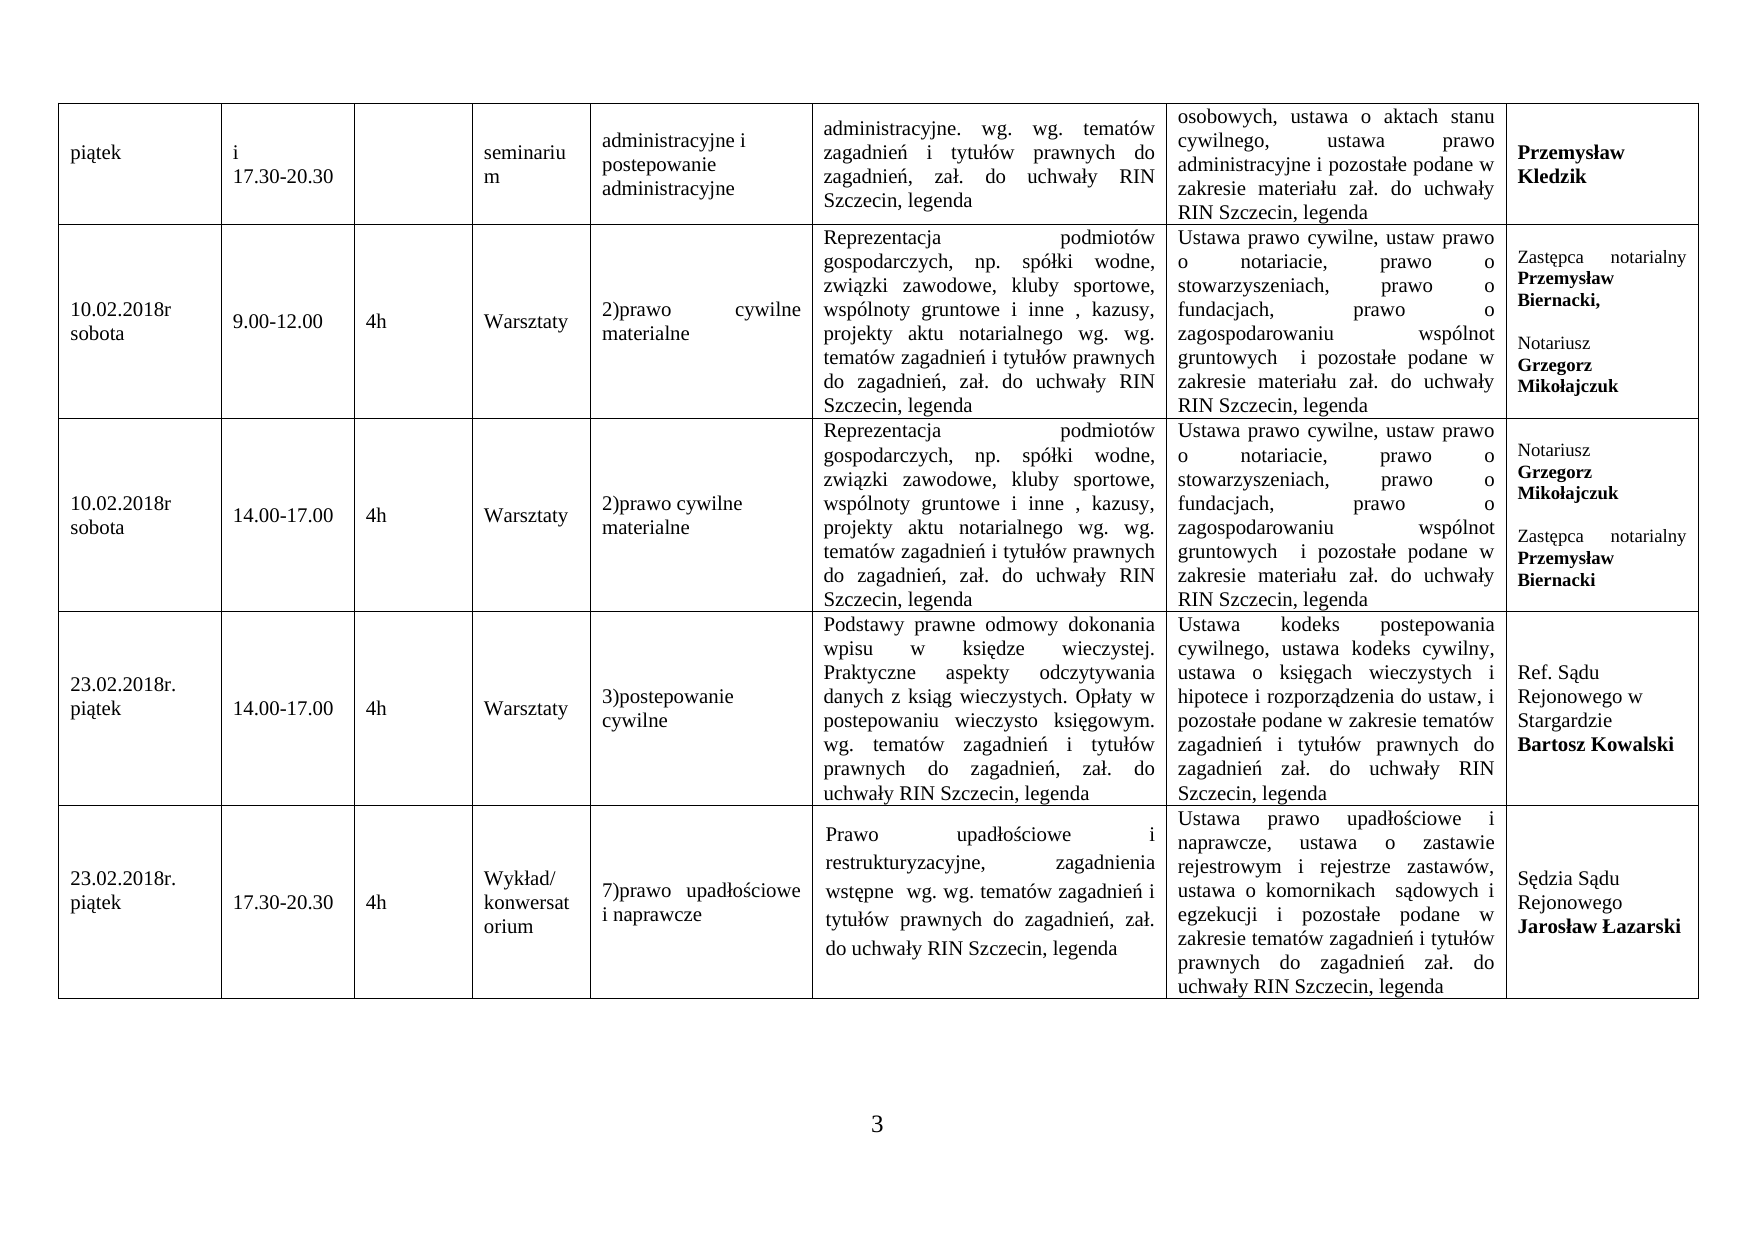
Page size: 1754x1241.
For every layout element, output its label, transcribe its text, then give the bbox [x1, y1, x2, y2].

table_cell 2)prawo cywilne materialne [591, 225, 812, 417]
table_cell 23.02.2018r. piątek [59, 806, 221, 998]
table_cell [473, 806, 590, 998]
table_cell 10.02.2018r sobota [59, 225, 221, 417]
table_cell Reprezentacja podmiotów gospodarczych, np. spółki wodne, związki zawodowe, kluby sportowe, wspólnoty gruntowe i inne , kazusy, projekty aktu notarialnego wg. wg. tematów zagadnień i tytułów prawnych do zagadnień, zał. do uchwały RIN Szczecin, legenda [813, 419, 1166, 611]
table_cell Prawo upadłościowe i restrukturyzacyjne, zagadnienia wstępne wg. wg. tematów zagadnień i tytułów prawnych do zagadnień, zał. do uchwały RIN Szczecin, legenda [813, 806, 1166, 998]
table_cell Podstawy prawne odmowy dokonania wpisu w księdze wieczystej. Praktyczne aspekty odczytywania danych z ksiąg wieczystych. Opłaty w postepowaniu wieczysto księgowym. wg. tematów zagadnień i tytułów prawnych do zagadnień, zał. do uchwały RIN Szczecin, legenda [813, 612, 1166, 804]
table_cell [813, 104, 1166, 224]
table_cell 4h [355, 419, 472, 611]
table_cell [591, 104, 812, 224]
table_cell Warsztaty [473, 419, 590, 611]
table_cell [222, 104, 354, 224]
table_cell 14.00-17.00 [222, 419, 354, 611]
table_cell Ustawa prawo upadłościowe i naprawcze, ustawa o zastawie rejestrowym i rejestrze zastawów, ustawa o komornikach sądowych i egzekucji i pozostałe podane w zakresie tematów zagadnień i tytułów prawnych do zagadnień zał. do uchwały RIN Szczecin, legenda [1167, 806, 1506, 998]
table_cell Ustawa prawo cywilne, ustaw prawo o notariacie, prawo o stowarzyszeniach, prawo o fundacjach, prawo o zagospodarowaniu wspólnot gruntowych i pozostałe podane w zakresie materiału zał. do uchwały RIN Szczecin, legenda [1167, 225, 1506, 417]
table_cell 4h [355, 225, 472, 417]
table_cell Ustawa kodeks postepowania cywilnego, ustawa kodeks cywilny, ustawa o księgach wieczystych i hipotece i rozporządzenia do ustaw, i pozostałe podane w zakresie tematów zagadnień i tytułów prawnych do zagadnień zał. do uchwały RIN Szczecin, legenda [1167, 612, 1506, 804]
table_cell Warsztaty [473, 225, 590, 417]
table_cell 10.02.2018r sobota [59, 419, 221, 611]
table_cell Sędzia Sądu Rejonowego Jarosław Łazarski [1507, 806, 1698, 998]
table_cell 17.30-20.30 [222, 806, 354, 998]
table_cell Ref. Sądu Rejonowego w Stargardzie Bartosz Kowalski [1507, 612, 1698, 804]
table_cell Notariusz Grzegorz Mikołajczuk Zastępca notarialny Przemysław Biernacki [1507, 419, 1698, 611]
table_cell 3)postepowanie cywilne [591, 612, 812, 804]
table_cell 4h [355, 806, 472, 998]
table_cell 4h [355, 612, 472, 804]
table_cell 7)prawo upadłościowe i naprawcze [591, 806, 812, 998]
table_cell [1507, 104, 1698, 224]
table_cell 09.02.2018r. piątek [59, 104, 221, 224]
table_cell 2)prawo cywilne materialne [591, 419, 812, 611]
table_cell Ustawa prawo cywilne, ustaw prawo o notariacie, prawo o stowarzyszeniach, prawo o fundacjach, prawo o zagospodarowaniu wspólnot gruntowych i pozostałe podane w zakresie materiału zał. do uchwały RIN Szczecin, legenda [1167, 419, 1506, 611]
table_cell 9.00-12.00 [222, 225, 354, 417]
table_cell 8h [355, 104, 472, 224]
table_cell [1167, 104, 1506, 224]
table_cell Zastępca notarialny Przemysław Biernacki, Notariusz Grzegorz Mikołajczuk [1507, 225, 1698, 417]
table_cell Reprezentacja podmiotów gospodarczych, np. spółki wodne, związki zawodowe, kluby sportowe, wspólnoty gruntowe i inne , kazusy, projekty aktu notarialnego wg. wg. tematów zagadnień i tytułów prawnych do zagadnień, zał. do uchwały RIN Szczecin, legenda [813, 225, 1166, 417]
table_cell 14.00-17.00 [222, 612, 354, 804]
table_cell 23.02.2018r. piątek [59, 612, 221, 804]
table_cell Wykład/seminarium [473, 104, 590, 224]
table_cell Warsztaty [473, 612, 590, 804]
